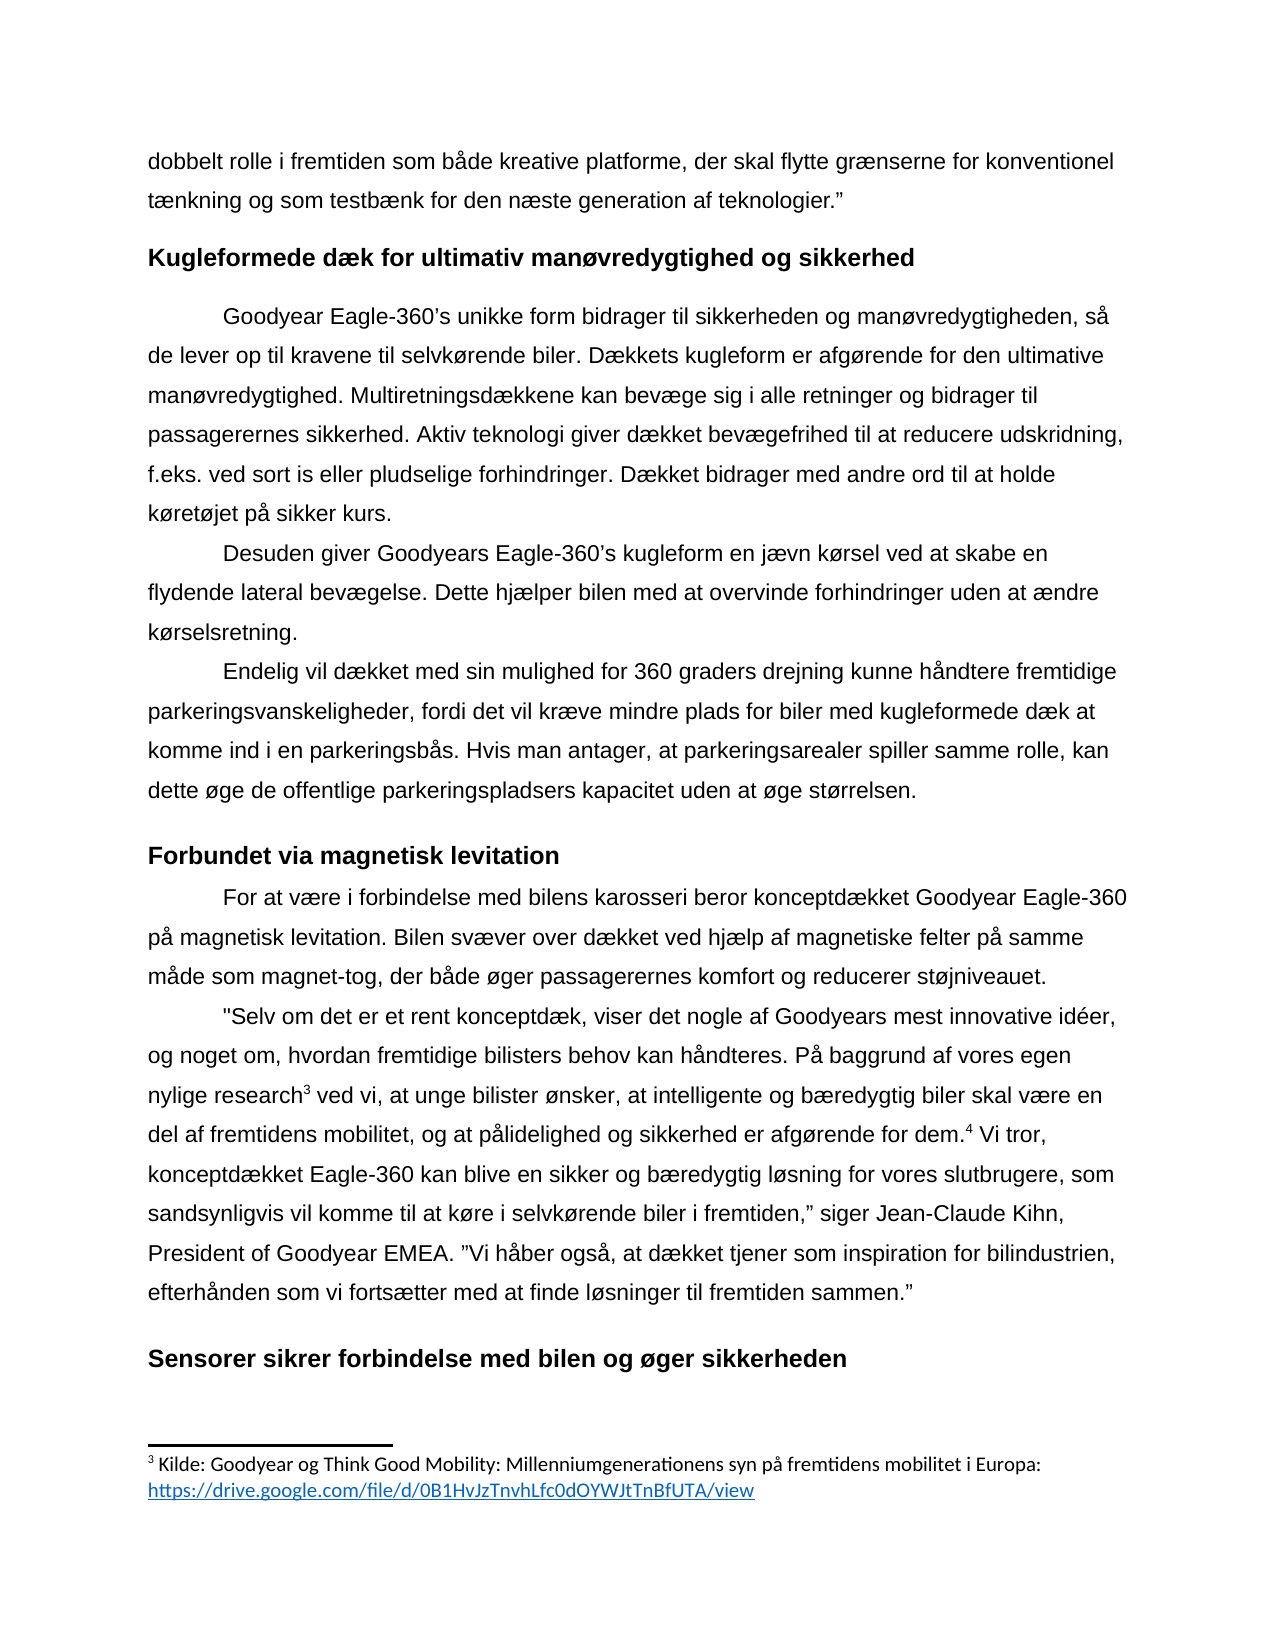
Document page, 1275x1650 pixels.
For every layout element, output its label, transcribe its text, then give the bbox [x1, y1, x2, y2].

text Desuden giver Goodyears Eagle-360’s kugleform en jævn kørsel ved at skabe en flydende lateral bevægelse. Dette hjælper bilen med at overvinde forhindringer uden at ændre kørselsretning. [148, 540, 1127, 645]
text Forbundet via magnetisk levitation [148, 841, 1127, 870]
text "Selv om det er et rent konceptdæk, viser det nogle af Goodyears mest innovative idéer, og noget om, hvordan fremtidige bilisters behov kan håndteres. På baggrund af vores egen nylige research ved vi, at unge bilister ønsker, at intelligente og bæredygtig biler skal være en del af fremtidens mobilitet, og at pålidelighed og sikkerhed er afgørende for dem.4 Vi tror, konceptdækket Eagle-360 kan blive en sikker og bæredygtig løsning for vores slutbrugere, som sandsynligvis vil komme til at køre i selvkørende biler i fremtiden,” siger Jean-Claude Kihn, President of Goodyear EMEA. ”Vi håber også, at dækket tjener som inspiration for bilindustrien, efterhånden som vi fortsætter med at finde løsninger til fremtiden sammen.” [148, 1003, 1127, 1306]
text Endelig vil dækket med sin mulighed for 360 graders drejning kunne håndtere fremtidige parkeringsvanskeligheder, fordi det vil kræve mindre plads for biler med kugleformede dæk at komme ind i en parkeringsbås. Hvis man antager, at parkeringsarealer spiller samme rolle, kan dette øge de offentlige parkeringspladsers kapacitet uden at øge størrelsen. [148, 658, 1127, 803]
text Kugleformede dæk for ultimativ manøvredygtighed og sikkerhed [148, 243, 1127, 272]
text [148, 148, 1127, 213]
text Goodyear Eagle-360’s unikke form bidrager til sikkerheden og manøvredygtigheden, så de lever op til kravene til selvkørende biler. Dækkets kugleform er afgørende for den ultimative manøvredygtighed. Multiretningsdækkene kan bevæge sig i alle retninger og bidrager til passagerernes sikkerhed. Aktiv teknologi giver dækket bevægefrihed til at reducere udskridning, f.eks. ved sort is eller pludselige forhindringer. Dækket bidrager med andre ord til at holde køretøjet på sikker kurs. [148, 303, 1127, 527]
text For at være i forbindelse med bilens karosseri beror konceptdækket Goodyear Eagle-360 på magnetisk levitation. Bilen svæver over dækket ved hjælp af magnetiske felter på samme måde som magnet-tog, der både øger passagerernes komfort og reducerer støjniveauet. [148, 884, 1127, 990]
text Sensorer sikrer forbindelse med bilen og øger sikkerheden [148, 1344, 1127, 1372]
